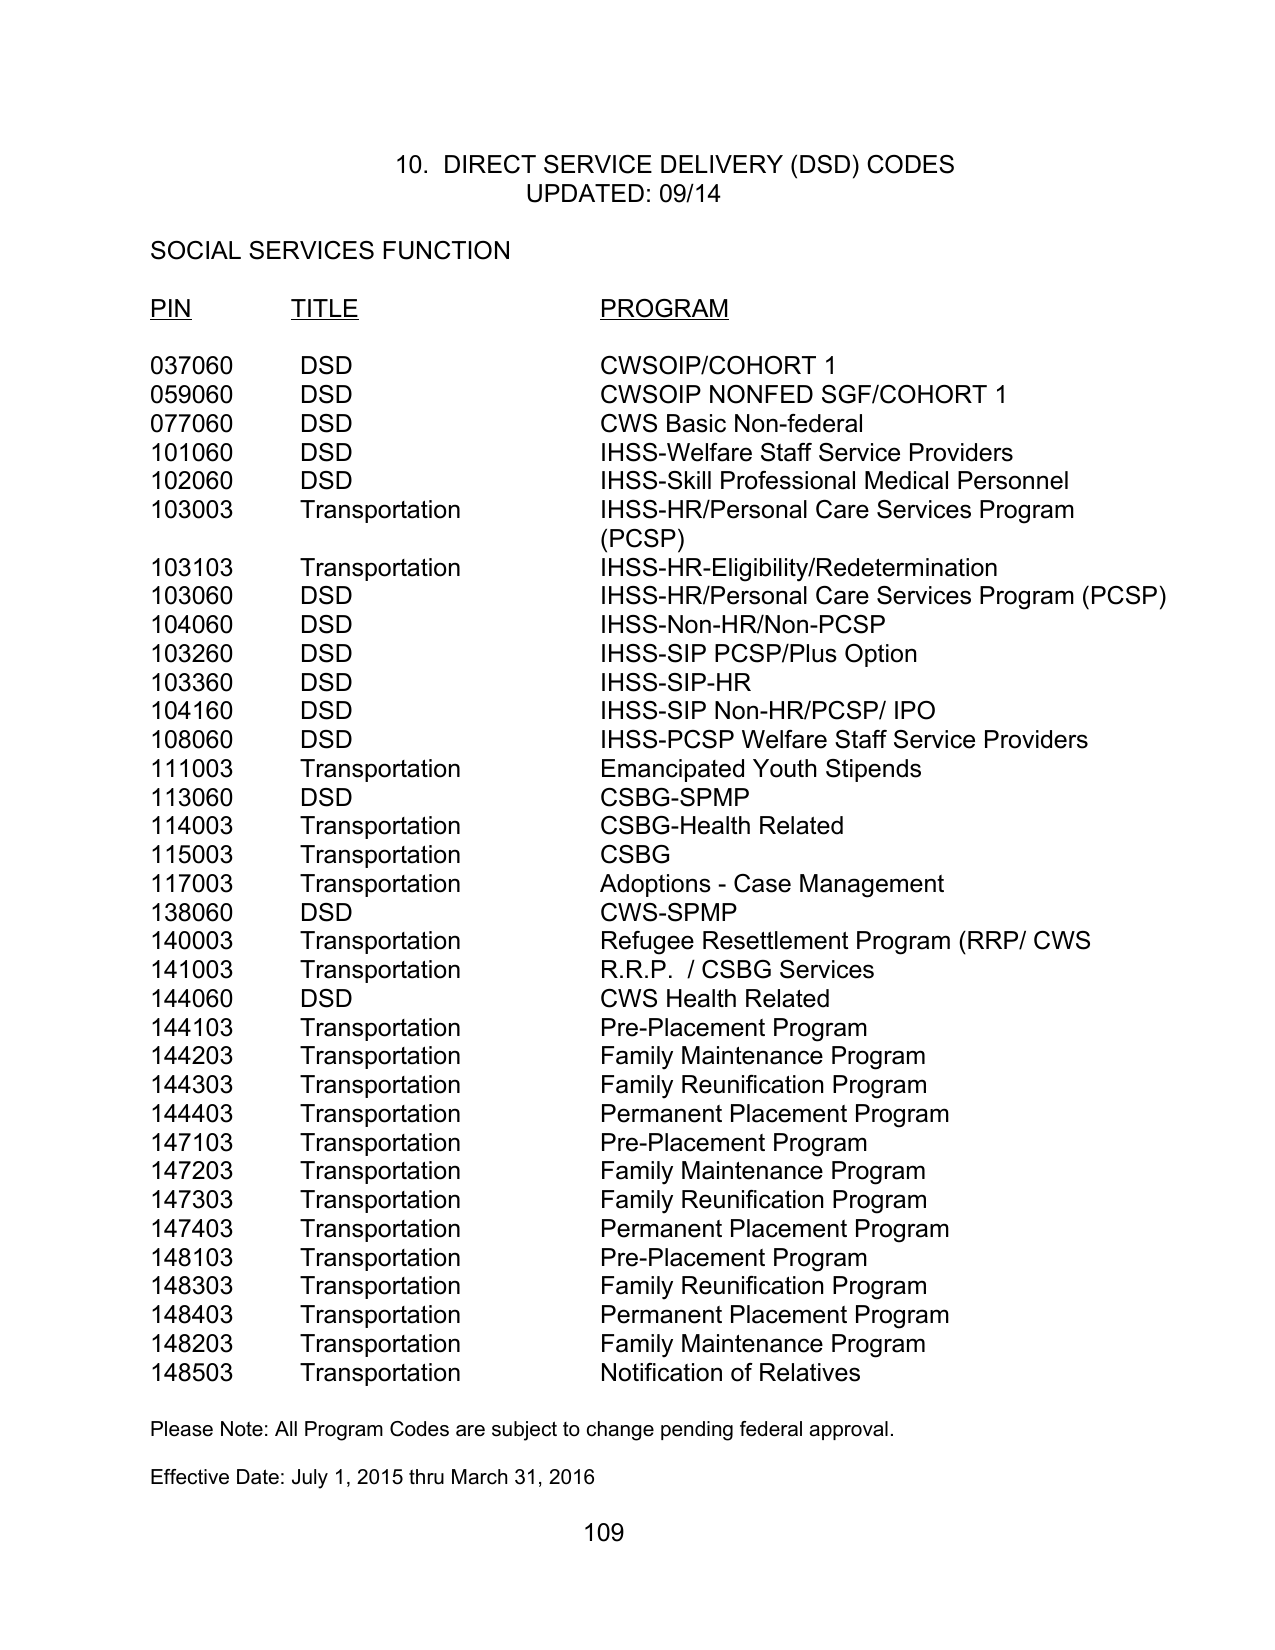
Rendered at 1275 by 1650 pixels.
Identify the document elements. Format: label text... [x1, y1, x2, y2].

text 147403 Transportation Permanent Placement Program [150, 1214, 1125, 1242]
text 148503 Transportation Notification of Relatives [150, 1357, 1191, 1386]
text UPDATED: 09/14 [122, 179, 1125, 207]
text 115003 Transportation CSBG [150, 840, 1125, 869]
text 144060 DSD CWS Health Related [150, 984, 1125, 1012]
text 147303 Transportation Family Reunification Program [150, 1185, 1125, 1214]
text 147103 Transportation Pre-Placement Program [150, 1127, 1125, 1156]
text 148303 Transportation Family Reunification Program [150, 1271, 1125, 1300]
text 144303 Transportation Family Reunification Program [150, 1070, 1125, 1099]
text 148203 Transportation Family Maintenance Program [150, 1329, 1191, 1357]
text 111003 Transportation Emancipated Youth Stipends [150, 754, 1191, 782]
text 144103 Transportation Pre-Placement Program [150, 1012, 1125, 1041]
text 138060 DSD CWS-SPMP [150, 897, 1125, 926]
text 077060 DSD CWS Basic Non-federal [150, 409, 1191, 437]
text 037060 DSD CWSOIP/COHORT 1 [150, 351, 1191, 380]
text 103360 DSD IHSS-SIP-HR [150, 667, 1191, 696]
text 144403 Transportation Permanent Placement Program [150, 1099, 1125, 1127]
text (PCSP) [525, 524, 1125, 552]
text 148103 Transportation Pre-Placement Program [150, 1242, 1125, 1271]
text 102060 DSD IHSS-Skill Professional Medical Personnel [150, 466, 1125, 495]
text 103003 Transportation IHSS-HR/Personal Care Services Program [150, 495, 1125, 524]
text 114003 Transportation CSBG-Health Related [150, 811, 1125, 840]
text SOCIAL SERVICES FUNCTION [150, 236, 1125, 265]
text 108060 DSD IHSS-PCSP Welfare Staff Service Providers [150, 725, 1125, 754]
text 059060 DSD CWSOIP NONFED SGF/COHORT 1 [150, 380, 1191, 409]
text 140003 Transportation Refugee Resettlement Program (RRP/ CWS [150, 926, 1125, 955]
text PIN TITLE PROGRAM [150, 294, 1125, 322]
text 103260 DSD IHSS-SIP PCSP/Plus Option [150, 639, 1191, 667]
text 113060 DSD CSBG-SPMP [150, 782, 1125, 811]
text 104060 DSD IHSS-Non-HR/Non-PCSP [150, 610, 1191, 639]
text 101060 DSD IHSS-Welfare Staff Service Providers [150, 437, 1125, 466]
text 117003 Transportation Adoptions - Case Management [150, 869, 1125, 897]
subtitle 10. DIRECT SERVICE DELIVERY (DSD) CODES [225, 150, 1125, 179]
text 103103 Transportation IHSS-HR-Eligibility/Redetermination [150, 552, 1125, 581]
text 103060 DSD IHSS-HR/Personal Care Services Program (PCSP) [150, 581, 1191, 610]
text 104160 DSD IHSS-SIP Non-HR/PCSP/ IPO [150, 696, 1191, 725]
text 141003 Transportation R.R.P. / CSBG Services [150, 955, 1125, 984]
text 144203 Transportation Family Maintenance Program [150, 1041, 1125, 1070]
text 147203 Transportation Family Maintenance Program [150, 1156, 1125, 1185]
text 148403 Transportation Permanent Placement Program [150, 1300, 1125, 1329]
